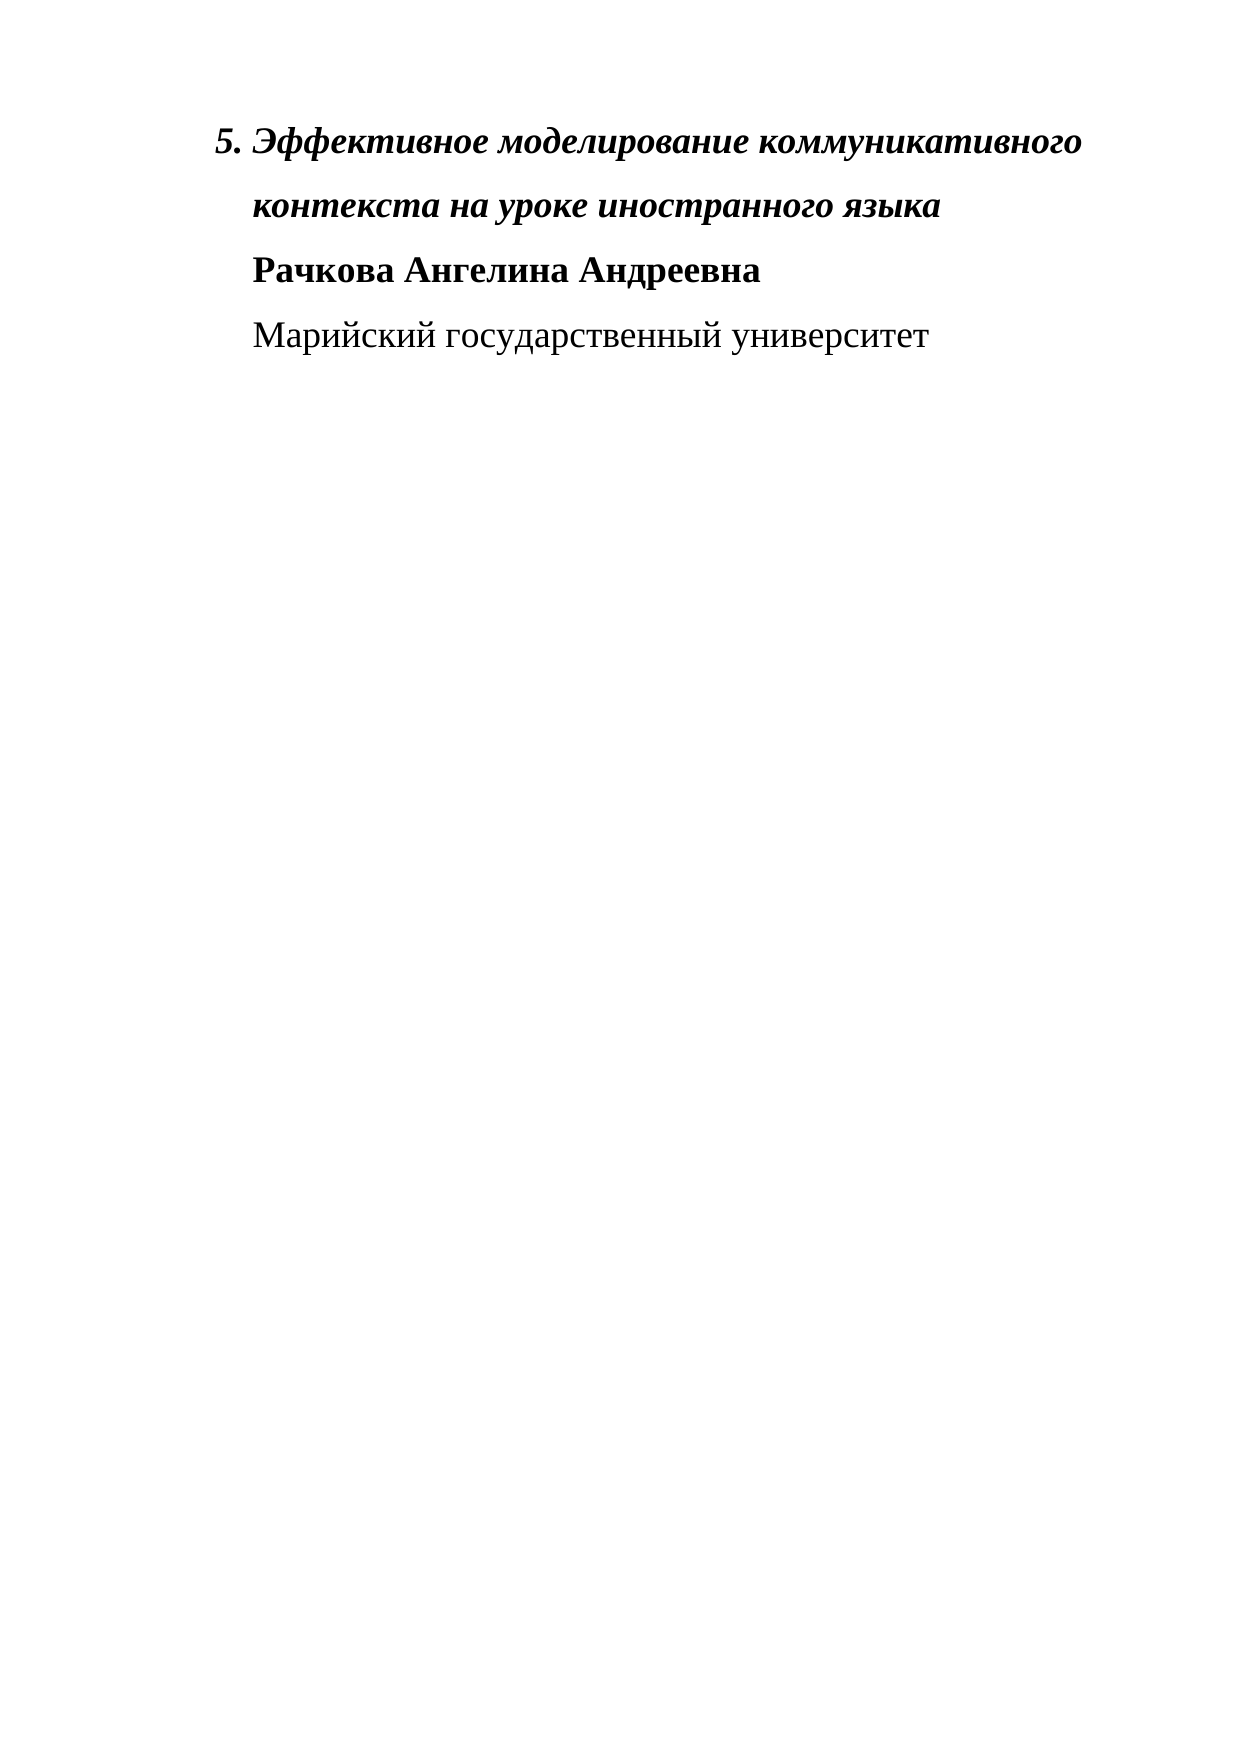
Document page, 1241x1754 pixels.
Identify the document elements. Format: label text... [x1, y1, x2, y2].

list Марийский государственный университет [252, 312, 1152, 355]
list Рачкова Ангелина Андреевна [252, 247, 1152, 291]
list Эффективное моделирование коммуникативного контекста на уроке иностранного языка [215, 118, 1152, 226]
